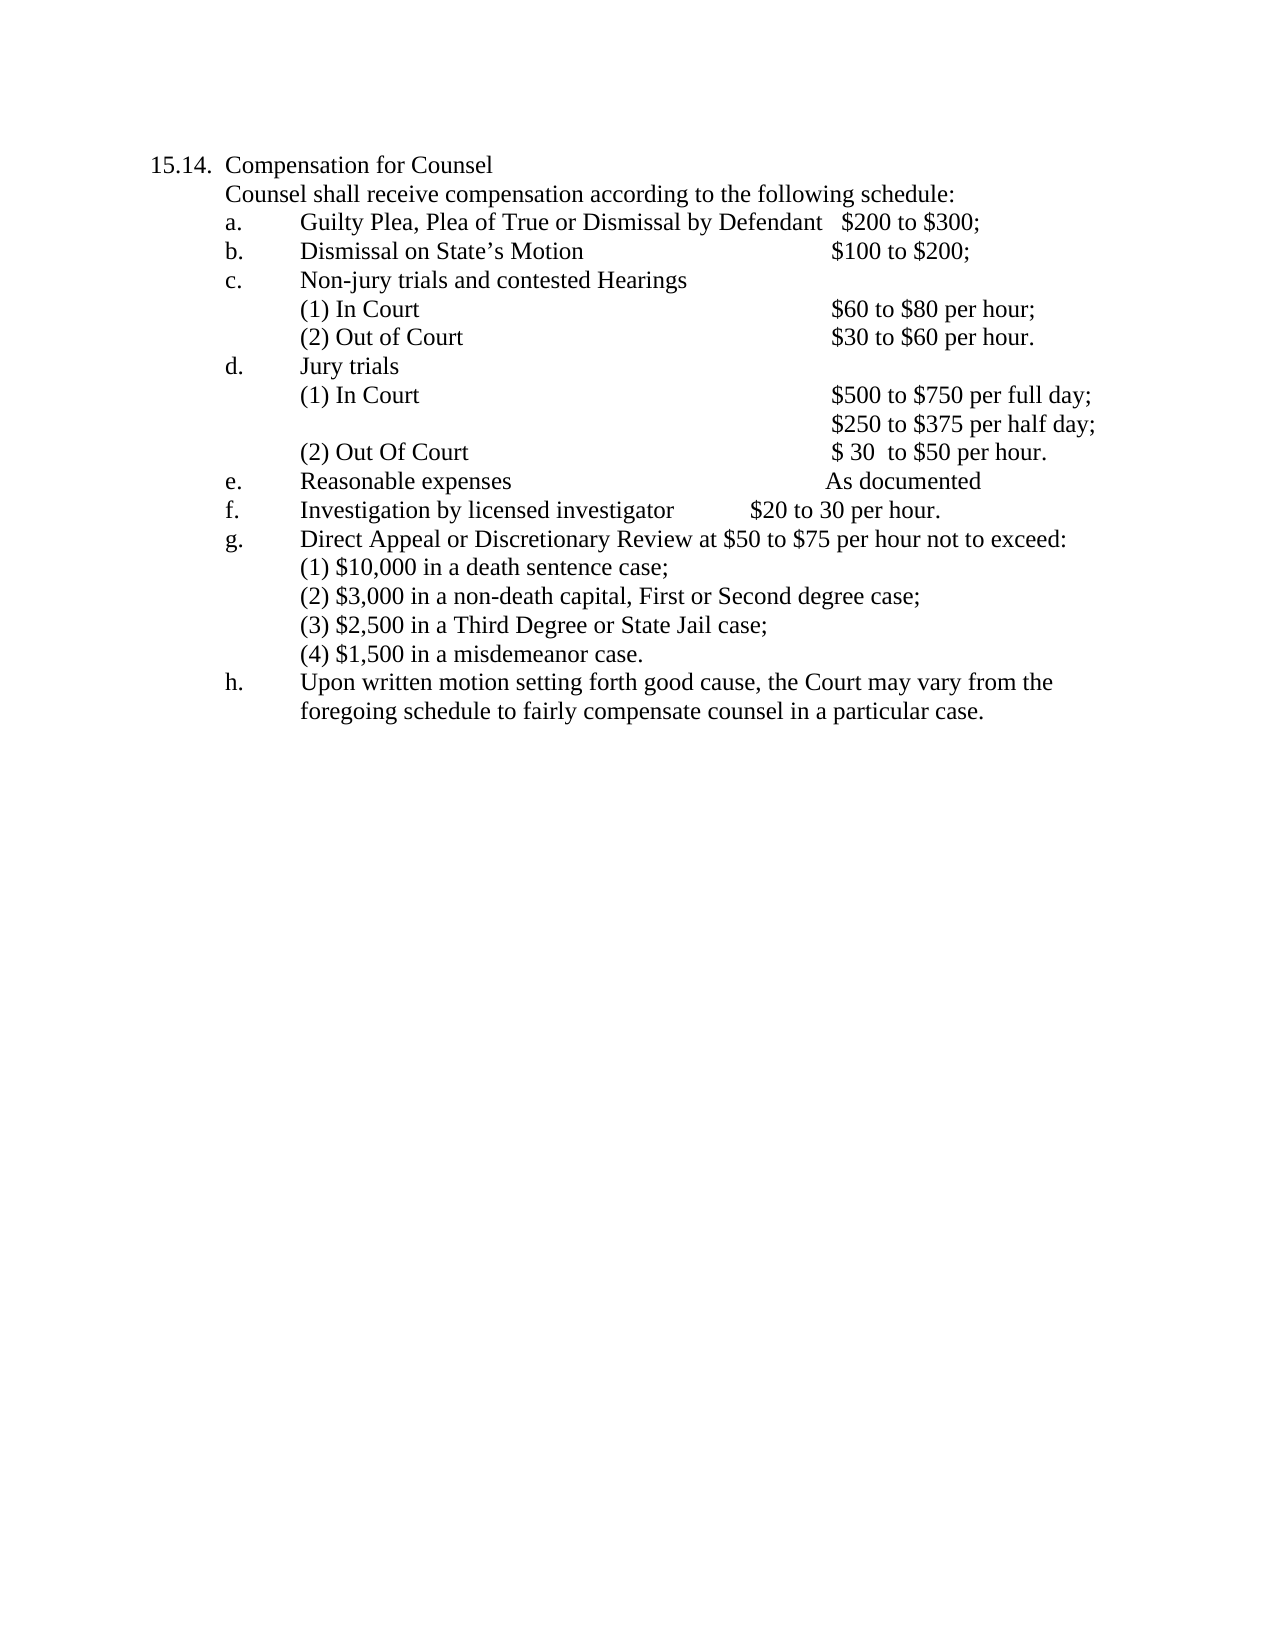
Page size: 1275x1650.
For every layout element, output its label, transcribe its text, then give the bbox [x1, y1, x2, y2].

list (2) Out of Court $30 to $60 per hour. [150, 322, 1125, 351]
list Guilty Plea, Plea of True or Dismissal by Defendant $200 to $300; [225, 207, 1125, 236]
list Non-jury trials and contested Hearings [225, 265, 1125, 294]
list (3) $2,500 in a Third Degree or State Jail case; [150, 610, 1125, 639]
list (4) $1,500 in a misdemeanor case. [150, 639, 1125, 667]
list (2) $3,000 in a non-death capital, First or Second degree case; [150, 581, 1125, 610]
list $250 to $375 per half day; [150, 409, 1125, 437]
list Upon written motion setting forth good cause, the Court may vary from the foregoing schedule to fairly compensate counsel in a particular case. [225, 667, 1125, 725]
list (1) In Court $500 to $750 per full day; [150, 380, 1125, 409]
list Direct Appeal or Discretionary Review at $50 to $75 per hour not to exceed: [225, 524, 1125, 552]
list (1) In Court $60 to $80 per hour; [150, 294, 1125, 322]
list (1) $10,000 in a death sentence case; [150, 552, 1125, 581]
list Reasonable expenses As documented [225, 466, 1125, 495]
text Counsel shall receive compensation according to the following schedule: [150, 179, 1125, 207]
text 5.14. Compensation for Counsel [150, 150, 1125, 179]
list (2) Out Of Court $ 30 to $50 per hour. [150, 437, 1125, 466]
list Dismissal on State’s Motion $100 to $200; [225, 236, 1125, 265]
list Investigation by licensed investigator $20 to 30 per hour. [225, 495, 1125, 524]
list Jury trials [225, 351, 1125, 380]
